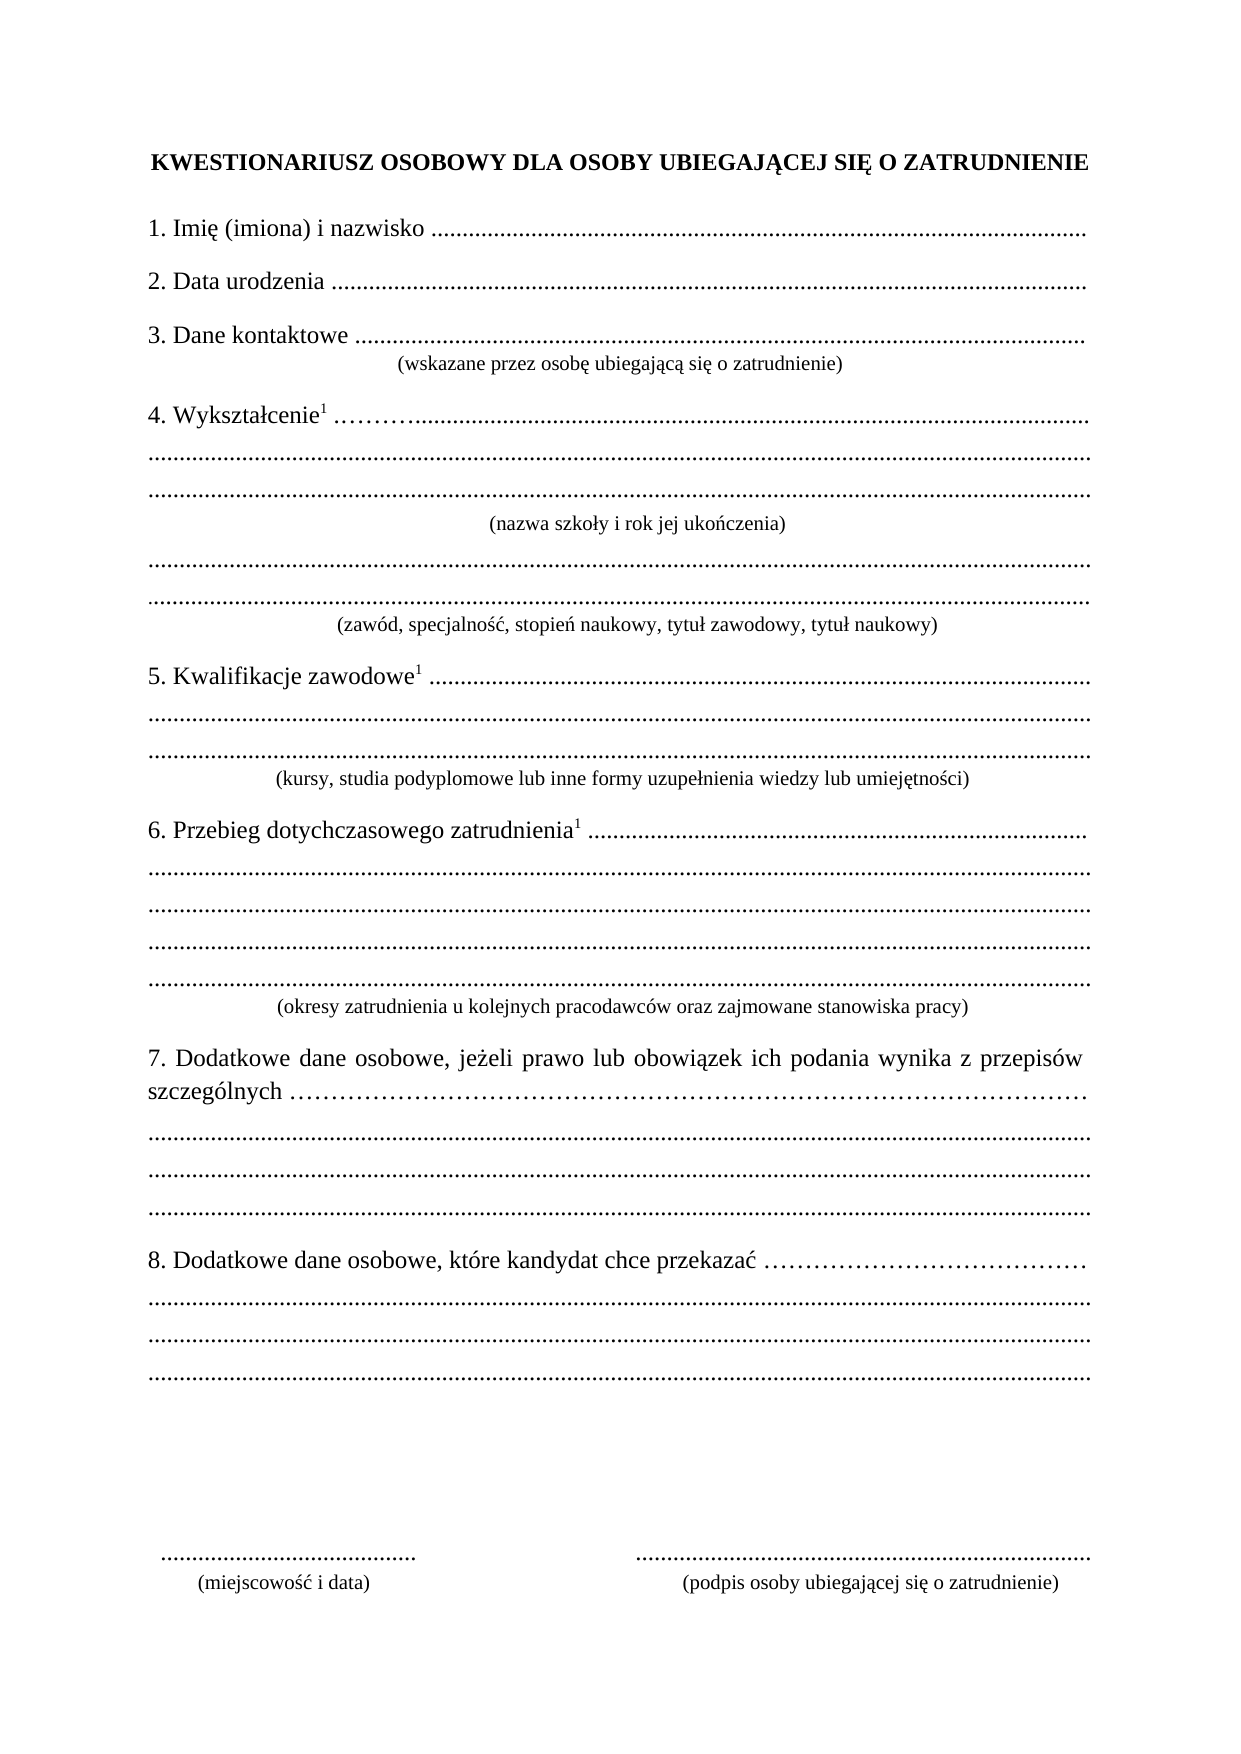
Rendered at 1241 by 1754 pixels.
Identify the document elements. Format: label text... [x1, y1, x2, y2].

text ....................................................................................................................................................... [148, 1357, 1093, 1385]
text (zawód, specjalność, stopień naukowy, tytuł zawodowy, tytuł naukowy) [177, 612, 1093, 636]
text ....................................................................................................................................................... [148, 1282, 1093, 1311]
text ....................................................................................................................................................... [148, 544, 1093, 572]
text ....................................................................................................................................................... [148, 698, 1093, 727]
text 1. Imię (imiona) i nazwisko ......................................................................................................... [148, 213, 1093, 241]
text (okresy zatrudnienia u kolejnych pracodawców oraz zajmowane stanowiska pracy) [148, 994, 1093, 1018]
text (kursy, studia podyplomowe lub inne formy uzupełnienia wiedzy lub umiejętności) [148, 766, 1093, 790]
text (nazwa szkoły i rok jej ukończenia) [177, 511, 1093, 535]
text ....................................................................................................................................................... [148, 1117, 1093, 1146]
text 3. Dane kontaktowe ..................................................................................................................... [148, 320, 1093, 349]
text ....................................................................................................................................................... [148, 474, 1093, 503]
text ....................................................................................................................................................... [148, 1154, 1093, 1183]
text ....................................................................................................................................................... [148, 963, 1093, 992]
text ....................................................................................................................................................... [148, 1192, 1093, 1220]
text 2. Data urodzenia ......................................................................................................................... [148, 266, 1093, 295]
text 7. Dodatkowe dane osobowe, jeżeli prawo lub obowiązek ich podania wynika z przepisów szczególnych …………………………………………………………………………………… [148, 1043, 1093, 1105]
text ....................................................................................................................................................... [148, 926, 1093, 955]
text 8. Dodatkowe dane osobowe, które kandydat chce przekazać ………………………………… [148, 1245, 1093, 1274]
text ....................................................................................................................................................... [148, 889, 1093, 918]
text 6. Przebieg dotychczasowego zatrudnienia1 ................................................................................ [148, 815, 1093, 843]
text 5. Kwalifikacje zawodowe1 .......................................................................................................... [148, 661, 1093, 689]
text 4. Wykształcenie .………............................................................................................................ [148, 400, 1093, 429]
text ....................................................................................................................................................... [148, 581, 1093, 609]
subtitle KWESTIONARIUSZ OSOBOWY DLA OSOBY UBIEGAJĄCEJ SIĘ O ZATRUDNIENIE [148, 148, 1093, 175]
text ....................................................................................................................................................... [148, 1319, 1093, 1348]
text ....................................................................................................................................................... [148, 852, 1093, 881]
text ....................................................................................................................................................... [148, 735, 1093, 764]
text ....................................................................................................................................................... [148, 437, 1093, 466]
text (wskazane przez osobę ubiegającą się o zatrudnienie) [148, 351, 1093, 375]
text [148, 1509, 1093, 1595]
